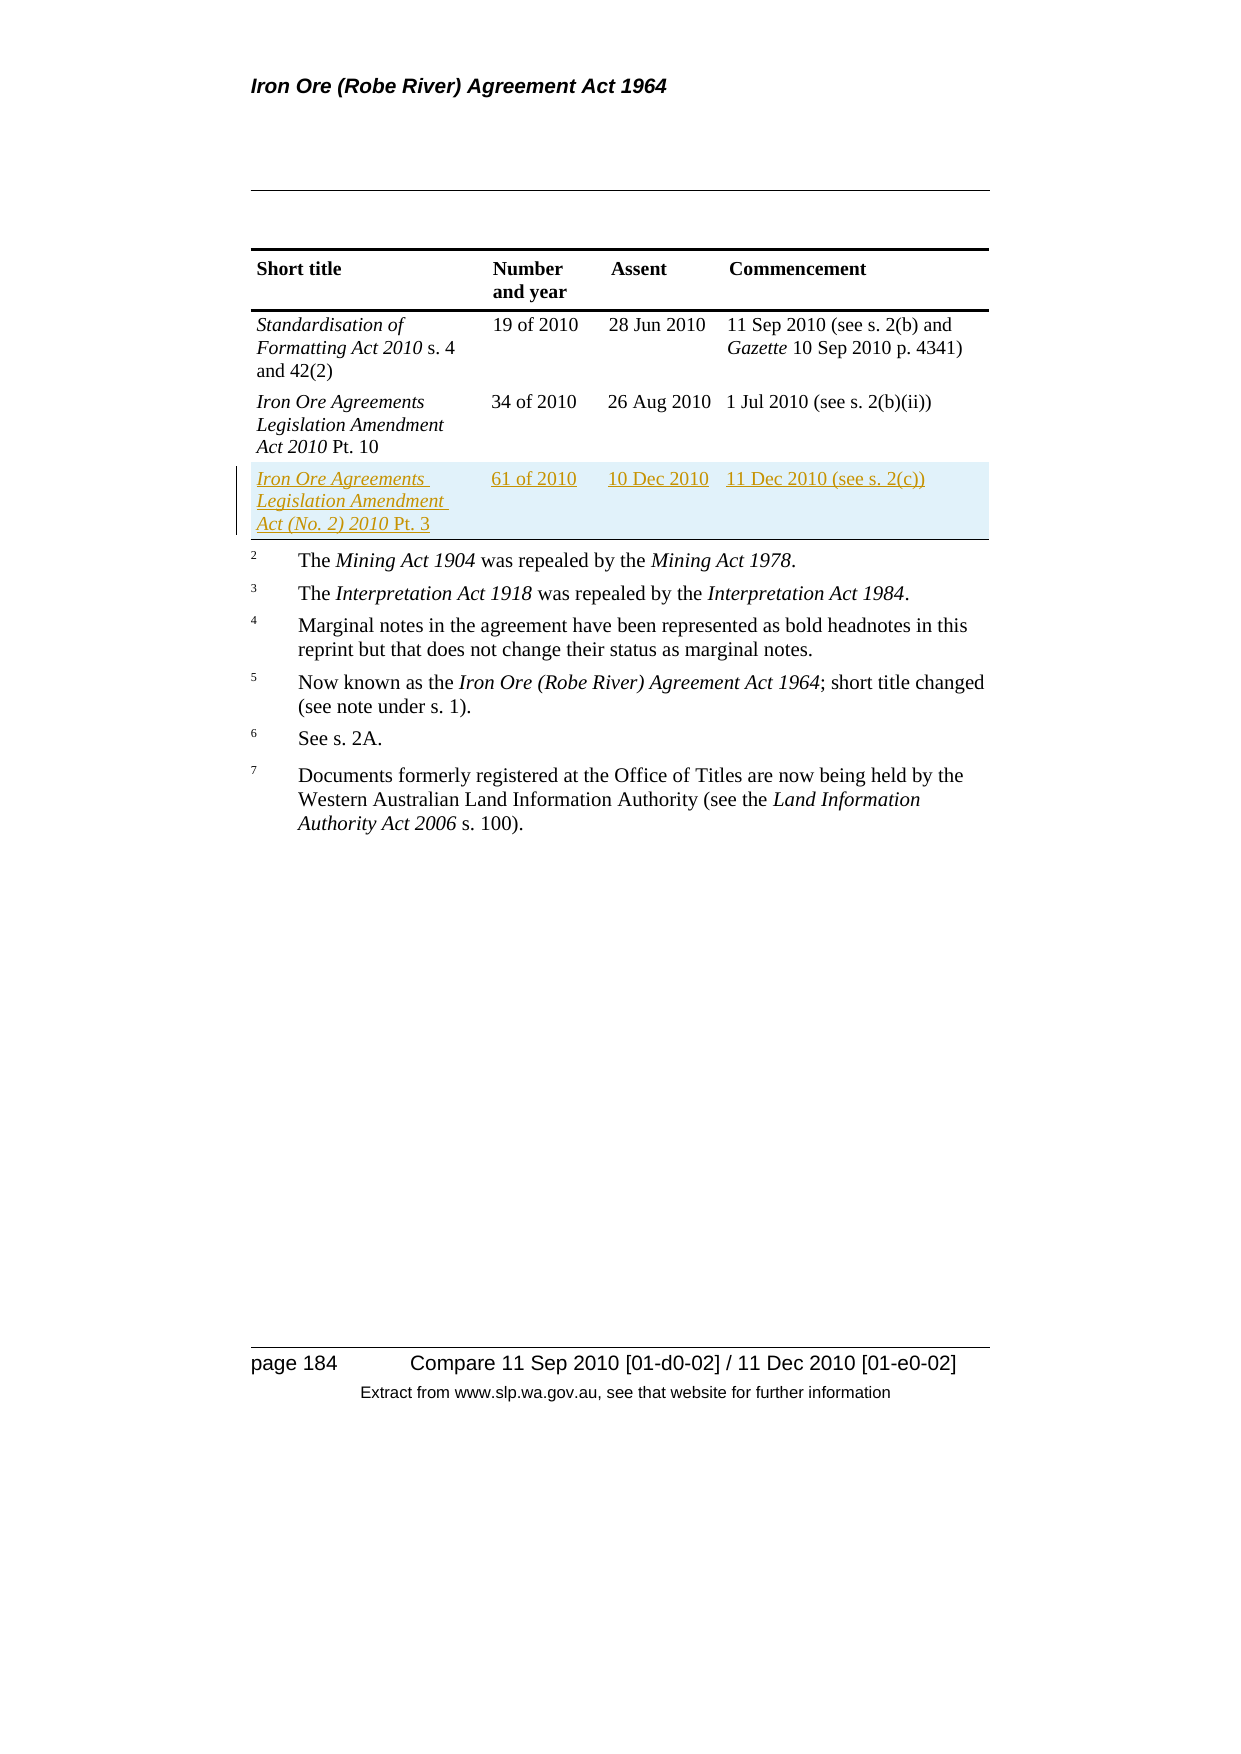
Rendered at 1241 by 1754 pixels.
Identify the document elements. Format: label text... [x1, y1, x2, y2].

table_cell 1 Jul 2010 (see s. 2(b)(ii)) [720, 386, 989, 462]
text 2 The Mining Act 1904 was repealed by the Mining Act 1978. [251, 548, 990, 572]
table_header Assent [605, 251, 723, 309]
text 6 See s. 2A. [251, 726, 990, 750]
table_header Number and year [487, 251, 605, 309]
table_cell Standardisation of Formatting Act 2010 s. 4 and 42(2) [251, 312, 487, 386]
table_header Short title [251, 251, 487, 309]
text 4 Marginal notes in the agreement have been represented as bold headnotes in this reprint but that does not change their status as marginal notes. [251, 613, 990, 661]
table_cell 26 Aug 2010 [602, 386, 720, 462]
table_cell 11 Sep 2010 (see s. 2(b) and Gazette 10 Sep 2010 p. 4341) [721, 312, 989, 386]
table_cell 34 of 2010 [485, 386, 602, 462]
table_header Commencement [723, 251, 989, 309]
text 7 Documents formerly registered at the Office of Titles are now being held by the Western Australian Land Information Authority (see the Land Information Authority Act 2006 s. 100). [251, 763, 990, 835]
table_cell Iron Ore Agreements Legislation Amendment Act 2010 Pt. 10 [251, 386, 485, 462]
table_cell 19 of 2010 [487, 312, 603, 386]
text 5 Now known as the Iron Ore (Robe River) Agreement Act 1964; short title changed (see note under s. 1). [251, 670, 990, 718]
text 3 The Interpretation Act 1918 was repealed by the Interpretation Act 1984. [251, 581, 990, 605]
table_cell 28 Jun 2010 [603, 312, 721, 386]
